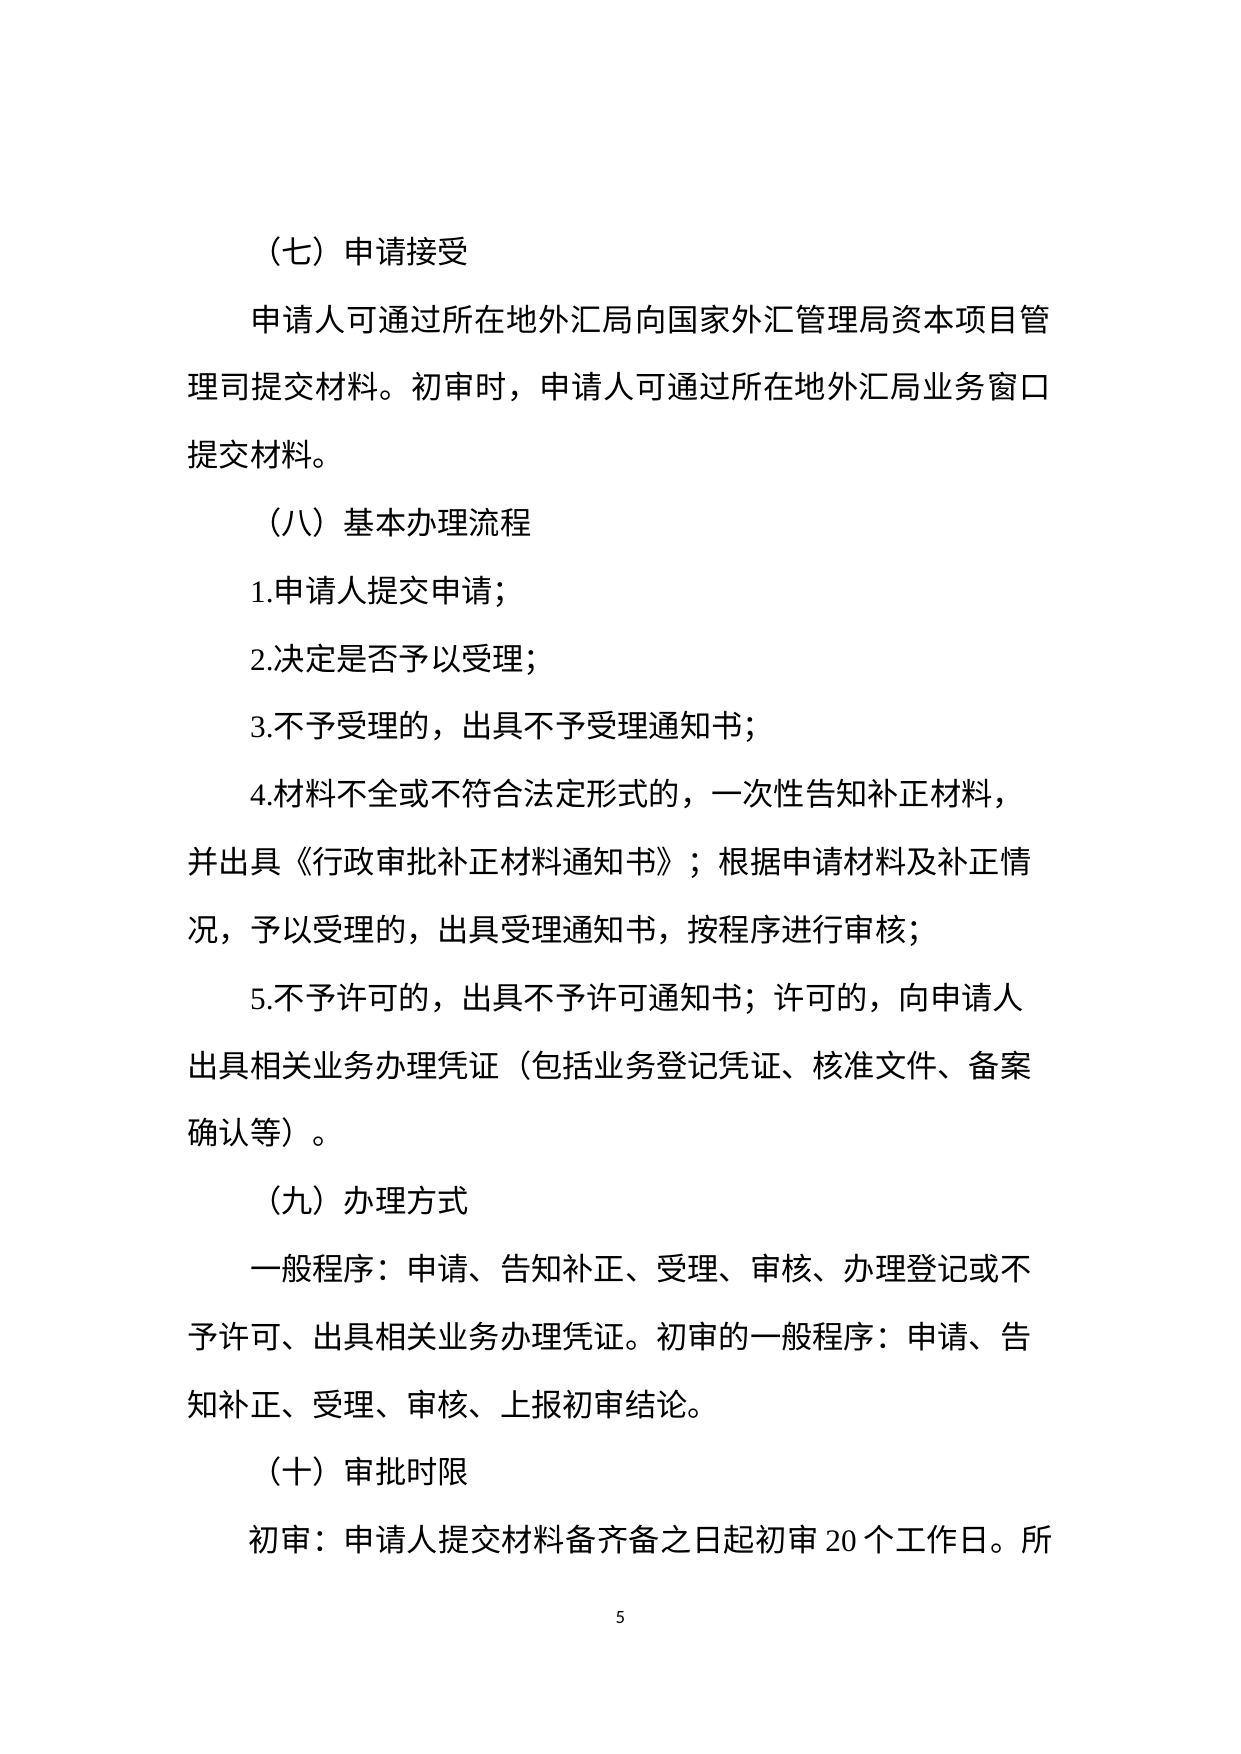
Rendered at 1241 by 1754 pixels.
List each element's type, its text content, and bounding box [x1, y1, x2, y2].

text （九）办理方式 [187, 1176, 1053, 1222]
text 一般程序：申请、告知补正、受理、审核、办理登记或不予许可、出具相关业务办理凭证。初审的一般程序：申请、告知补正、受理、审核、上报初审结论。 [187, 1244, 1053, 1425]
text （八）基本办理流程 [187, 498, 1053, 543]
text 4.材料不全或不符合法定形式的，一次性告知补正材料，并出具《行政审批补正材料通知书》；根据申请材料及补正情况，予以受理的，出具受理通知书，按程序进行审核； [187, 769, 1053, 950]
text （十）审批时限 [187, 1448, 1053, 1493]
text 1.申请人提交申请； [187, 566, 1053, 611]
text 3.不予受理的，出具不予受理通知书； [187, 702, 1053, 747]
text 5.不予许可的，出具不予许可通知书；许可的，向申请人出具相关业务办理凭证（包括业务登记凭证、核准文件、备案确认等）。 [187, 973, 1053, 1154]
text （七）申请接受 [187, 227, 1053, 272]
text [187, 1515, 1053, 1561]
text 申请人可通过所在地外汇局向国家外汇管理局资本项目管理司提交材料。初审时，申请人可通过所在地外汇局业务窗口提交材料。 [187, 295, 1053, 476]
text 2.决定是否予以受理； [187, 634, 1053, 679]
